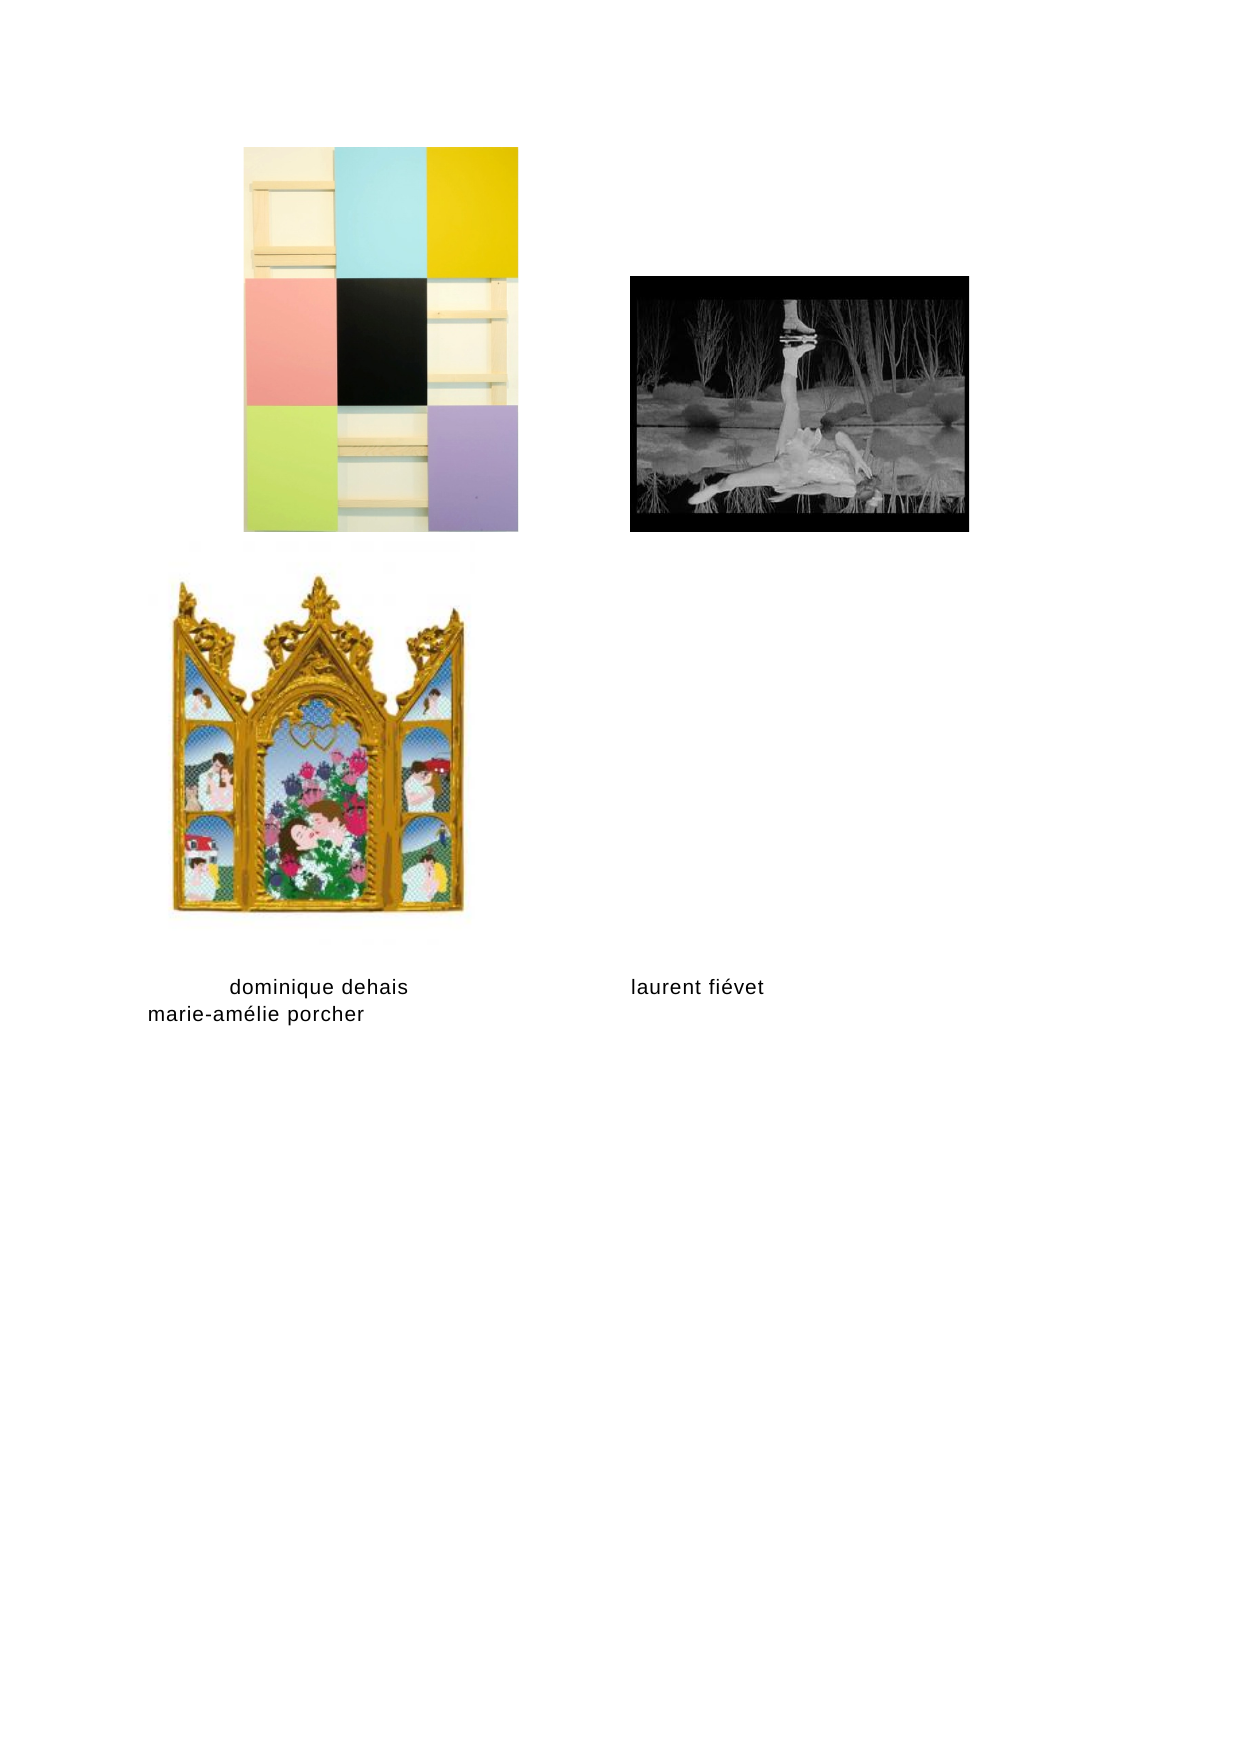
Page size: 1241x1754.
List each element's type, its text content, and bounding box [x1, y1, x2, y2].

text dominique dehais laurent fiévet marie-amélie porcher [148, 975, 1093, 1026]
picture [243, 147, 519, 532]
picture [147, 541, 476, 945]
picture [630, 276, 970, 532]
